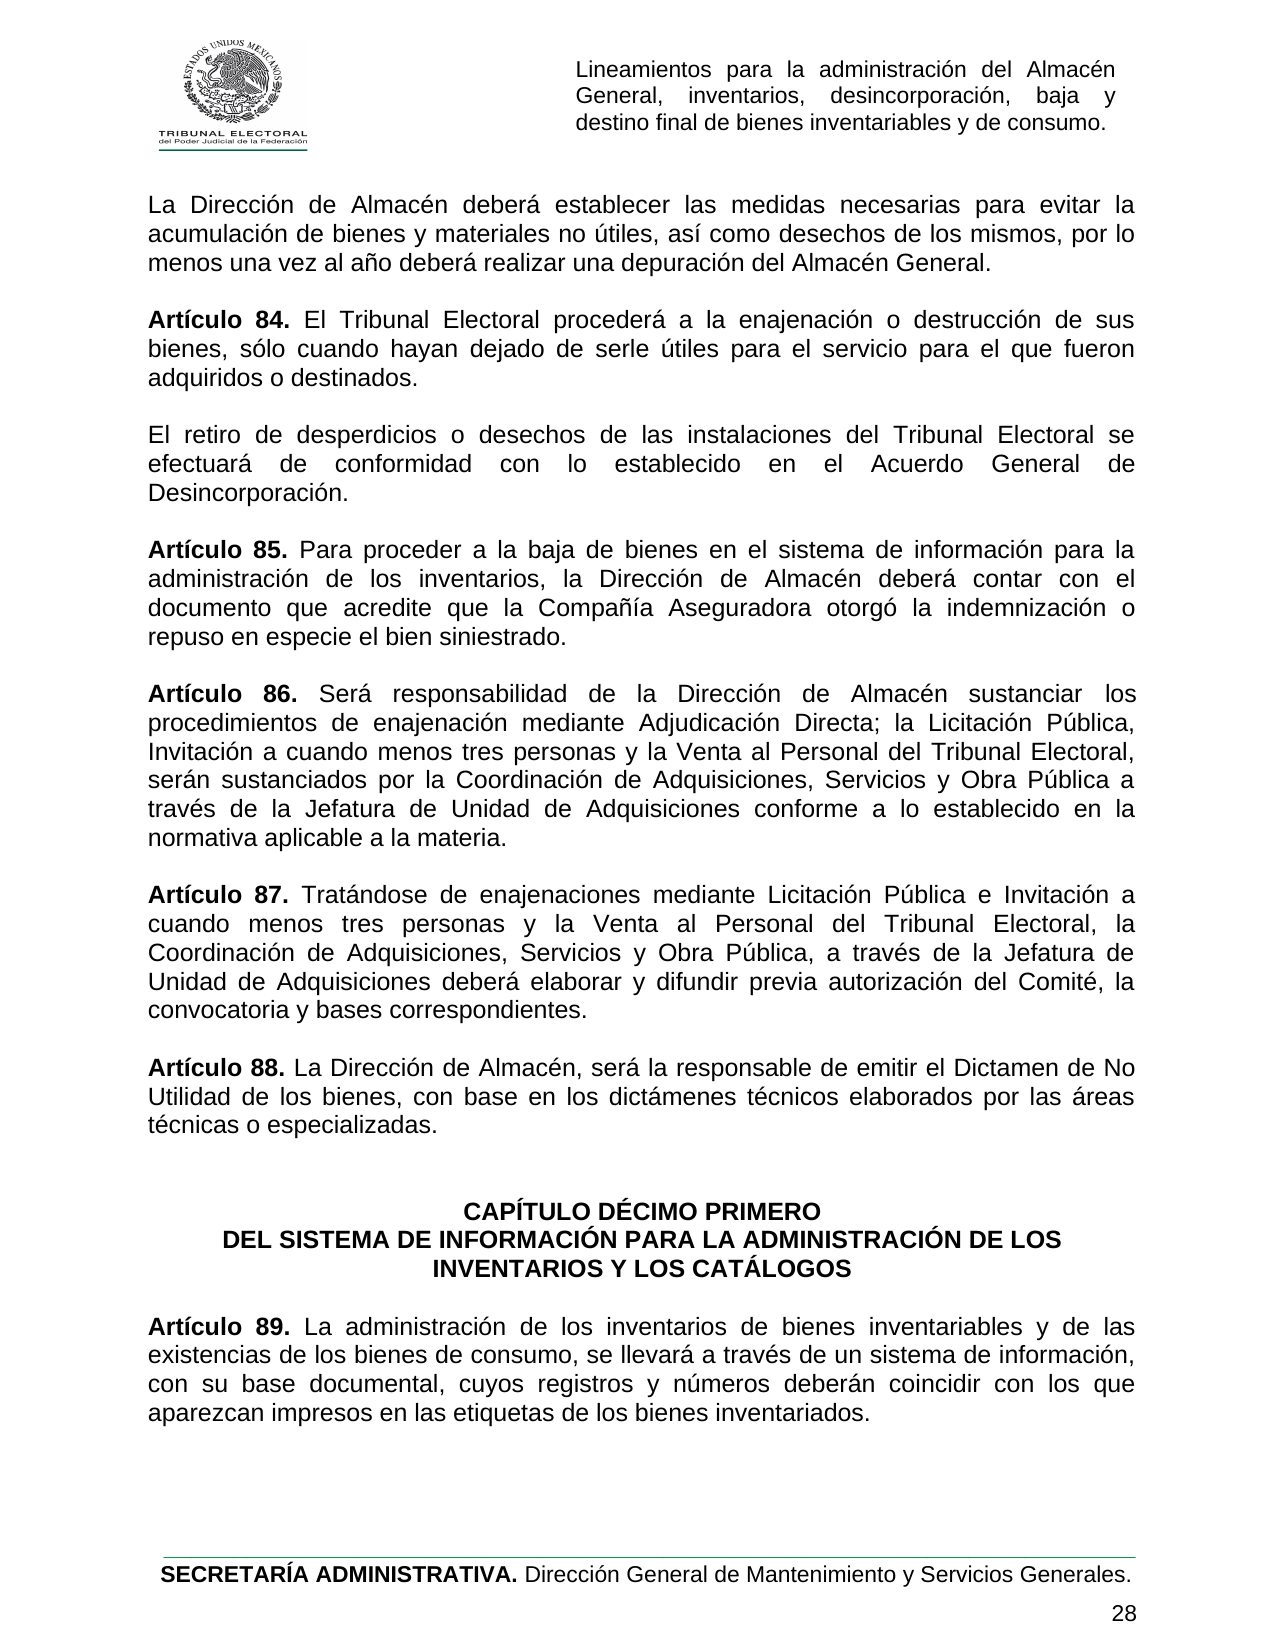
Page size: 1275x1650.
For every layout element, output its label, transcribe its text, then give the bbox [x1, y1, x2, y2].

text Artículo 84. El Tribunal Electoral procederá a la enajenación o destrucción de sus bienes, sólo cuando hayan dejado de serle útiles para el servicio para el que fueron adquiridos o destinados. [148, 305, 1137, 391]
text Artículo 89. La administración de los inventarios de bienes inventariables y de las existencias de los bienes de consumo, se llevará a través de un sistema de información, con su base documental, cuyos registros y números deberán coincidir con los que aparezcan impresos en las etiquetas de los bienes inventariados. [148, 1311, 1137, 1426]
text CAPÍTULO DÉCIMO PRIMERO [148, 1196, 1137, 1225]
text Artículo 87. Tratándose de enajenaciones mediante Licitación Pública e Invitación a cuando menos tres personas y la Venta al Personal del Tribunal Electoral, la Coordinación de Adquisiciones, Servicios y Obra Pública, a través de la Jefatura de Unidad de Adquisiciones deberá elaborar y difundir previa autorización del Comité, la convocatoria y bases correspondientes. [148, 880, 1137, 1024]
text Artículo 88. La Dirección de Almacén, será la responsable de emitir el Dictamen de No Utilidad de los bienes, con base en los dictámenes técnicos elaborados por las áreas técnicas o especializadas. [148, 1053, 1137, 1139]
picture [158, 40, 308, 151]
text La Dirección de Almacén deberá establecer las medidas necesarias para evitar la acumulación de bienes y materiales no útiles, así como desechos de los mismos, por lo menos una vez al año deberá realizar una depuración del Almacén General. [148, 190, 1137, 276]
text Artículo 85. Para proceder a la baja de bienes en el sistema de información para la administración de los inventarios, la Dirección de Almacén deberá contar con el documento que acredite que la Compañía Aseguradora otorgó la indemnización o repuso en especie el bien siniestrado. [148, 535, 1137, 650]
text Artículo 86. Será responsabilidad de la Dirección de Almacén sustanciar los procedimientos de enajenación mediante Adjudicación Directa; la Licitación Pública, Invitación a cuando menos tres personas y la Venta al Personal del Tribunal Electoral, serán sustanciados por la Coordinación de Adquisiciones, Servicios y Obra Pública a través de la Jefatura de Unidad de Adquisiciones conforme a lo establecido en la normativa aplicable a la materia. [148, 679, 1137, 851]
text DEL SISTEMA DE INFORMACIÓN PARA LA ADMINISTRACIÓN DE LOS INVENTARIOS Y LOS CATÁLOGOS [148, 1225, 1137, 1283]
text El retiro de desperdicios o desechos de las instalaciones del Tribunal Electoral se efectuará de conformidad con lo establecido en el Acuerdo General de Desincorporación. [148, 420, 1137, 506]
